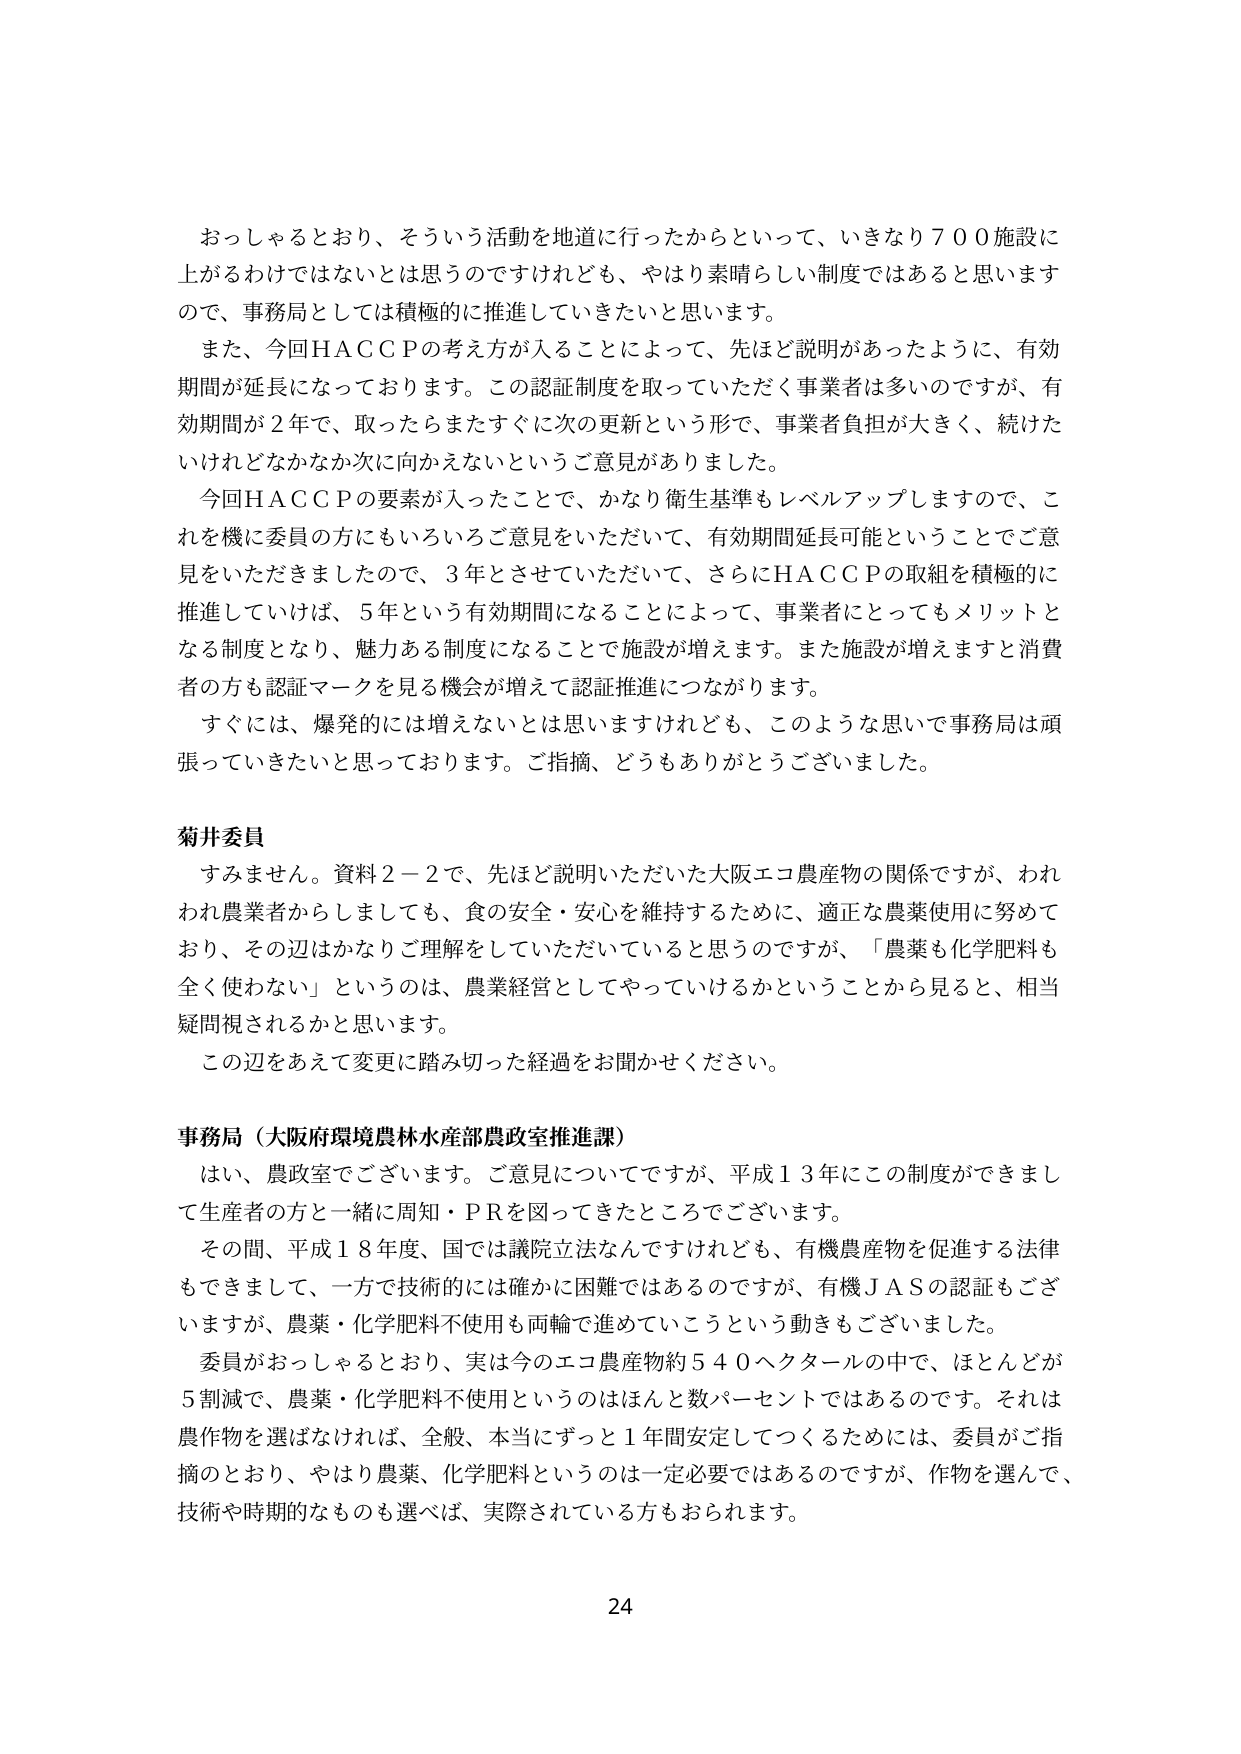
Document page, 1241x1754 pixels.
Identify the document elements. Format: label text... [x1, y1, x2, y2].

text すぐには、爆発的には増えないとは思いますけれども、このような思いで事務局は頑張っていきたいと思っております。ご指摘、どうもありがとうございました。 [177, 704, 1063, 779]
text おっしゃるとおり、そういう活動を地道に行ったからといって、いきなり７００施設に上がるわけではないとは思うのですけれども、やはり素晴らしい制度ではあると思いますので、事務局としては積極的に推進していきたいと思います。 [177, 217, 1063, 329]
text すみません。資料２－２で、先ほど説明いただいた大阪エコ農産物の関係ですが、われわれ農業者からしましても、食の安全・安心を維持するために、適正な農薬使用に努めており、その辺はかなりご理解をしていただいていると思うのですが、「農薬も化学肥料も全く使わない」というのは、農業経営としてやっていけるかということから見ると、相当疑問視されるかと思います。 [177, 854, 1063, 1042]
text 菊井委員 [177, 817, 1063, 854]
text 今回ＨＡＣＣＰの要素が入ったことで、かなり衛生基準もレベルアップしますので、これを機に委員の方にもいろいろご意見をいただいて、有効期間延長可能ということでご意見をいただきましたので、３年とさせていただいて、さらにＨＡＣＣＰの取組を積極的に推進していけば、５年という有効期間になることによって、事業者にとってもメリットとなる制度となり、魅力ある制度になることで施設が増えます。また施設が増えますと消費者の方も認証マークを見る機会が増えて認証推進につながります。 [177, 479, 1063, 704]
text はい、農政室でございます。ご意見についてですが、平成１３年にこの制度ができまして生産者の方と一緒に周知・ＰＲを図ってきたところでございます。 [177, 1154, 1063, 1229]
text 委員がおっしゃるとおり、実は今のエコ農産物約５４０ヘクタールの中で、ほとんどが５割減で、農薬・化学肥料不使用というのはほんと数パーセントではあるのです。それは、農作物を選ばなければ、全般、本当にずっと１年間安定してつくるためには、委員がご指摘のとおり、やはり農薬、化学肥料というのは一定必要ではあるのですが、作物を選んで、技術や時期的なものも選べば、実際されている方もおられます。 [177, 1342, 1063, 1529]
text 事務局（大阪府環境農林水産部農政室推進課） [177, 1117, 1063, 1154]
text この辺をあえて変更に踏み切った経過をお聞かせください。 [177, 1042, 1063, 1079]
text また、今回ＨＡＣＣＰの考え方が入ることによって、先ほど説明があったように、有効期間が延長になっております。この認証制度を取っていただく事業者は多いのですが、有効期間が２年で、取ったらまたすぐに次の更新という形で、事業者負担が大きく、続けたいけれどなかなか次に向かえないというご意見がありました。 [177, 329, 1063, 479]
text その間、平成１８年度、国では議院立法なんですけれども、有機農産物を促進する法律もできまして、一方で技術的には確かに困難ではあるのですが、有機ＪＡＳの認証もございますが、農薬・化学肥料不使用も両輪で進めていこうという動きもございました。 [177, 1229, 1063, 1342]
